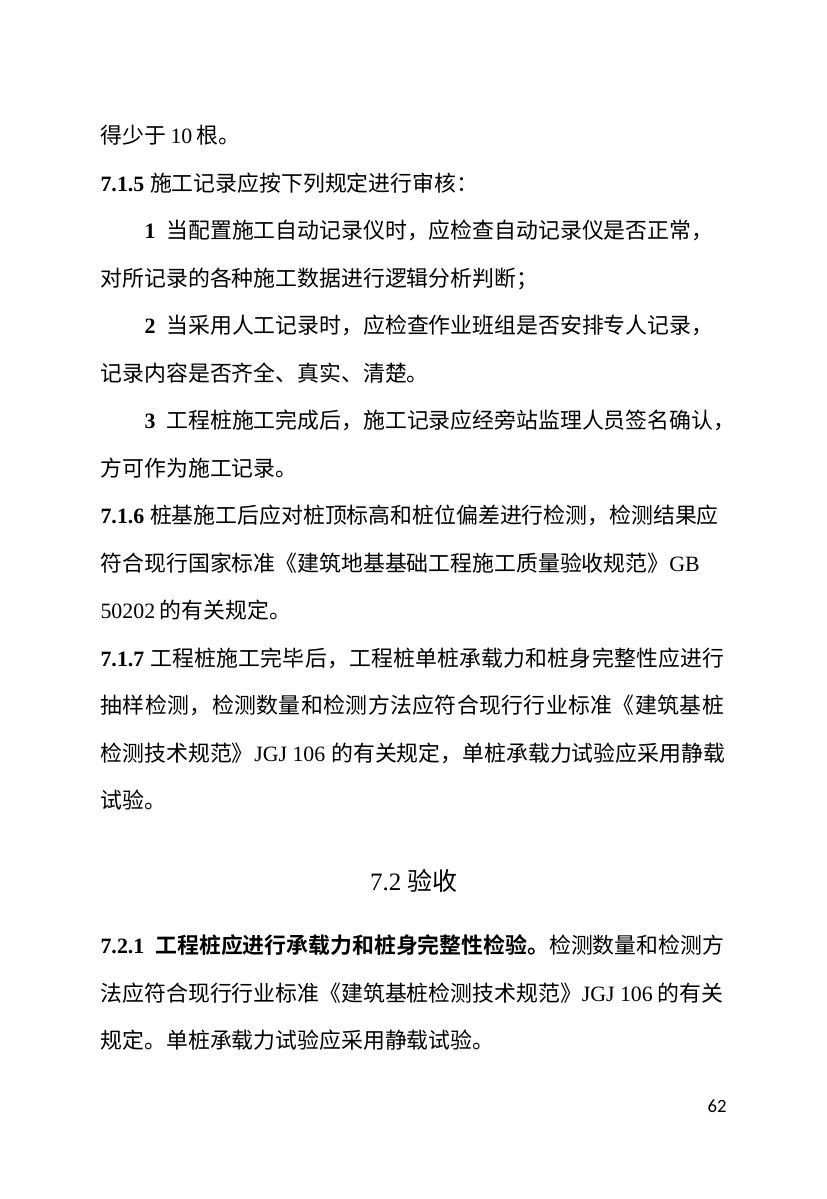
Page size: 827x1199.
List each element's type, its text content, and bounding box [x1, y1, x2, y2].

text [100, 118, 726, 150]
text 2 当采用人工记录时，应检查作业班组是否安排专人记录，记录内容是否齐全、真实、清楚。 [100, 308, 726, 388]
text 7.2.1 工程桩应进行承载力和桩身完整性检验。检测数量和检测方法应符合现行行业标准《建筑基桩检测技术规范》JGJ 106的有关规定。单桩承载力试验应采用静载试验。 [100, 928, 726, 1055]
text 1 当配置施工自动记录仪时，应检查自动记录仪是否正常，对所记录的各种施工数据进行逻辑分析判断； [100, 213, 726, 293]
text 3 工程桩施工完成后，施工记录应经旁站监理人员签名确认，方可作为施工记录。 [100, 403, 726, 483]
text 7.2 验收 [100, 847, 726, 912]
text 7.1.7 工程桩施工完毕后，工程桩单桩承载力和桩身完整性应进行抽样检测，检测数量和检测方法应符合现行行业标准《建筑基桩检测技术规范》JGJ 106 的有关规定，单桩承载力试验应采用静载试验。 [100, 641, 726, 815]
text 7.1.6 桩基施工后应对桩顶标高和桩位偏差进行检测，检测结果应符合现行国家标准《建筑地基基础工程施工质量验收规范》GB 50202的有关规定。 [100, 498, 726, 625]
text 7.1.5 施工记录应按下列规定进行审核： [100, 166, 726, 198]
